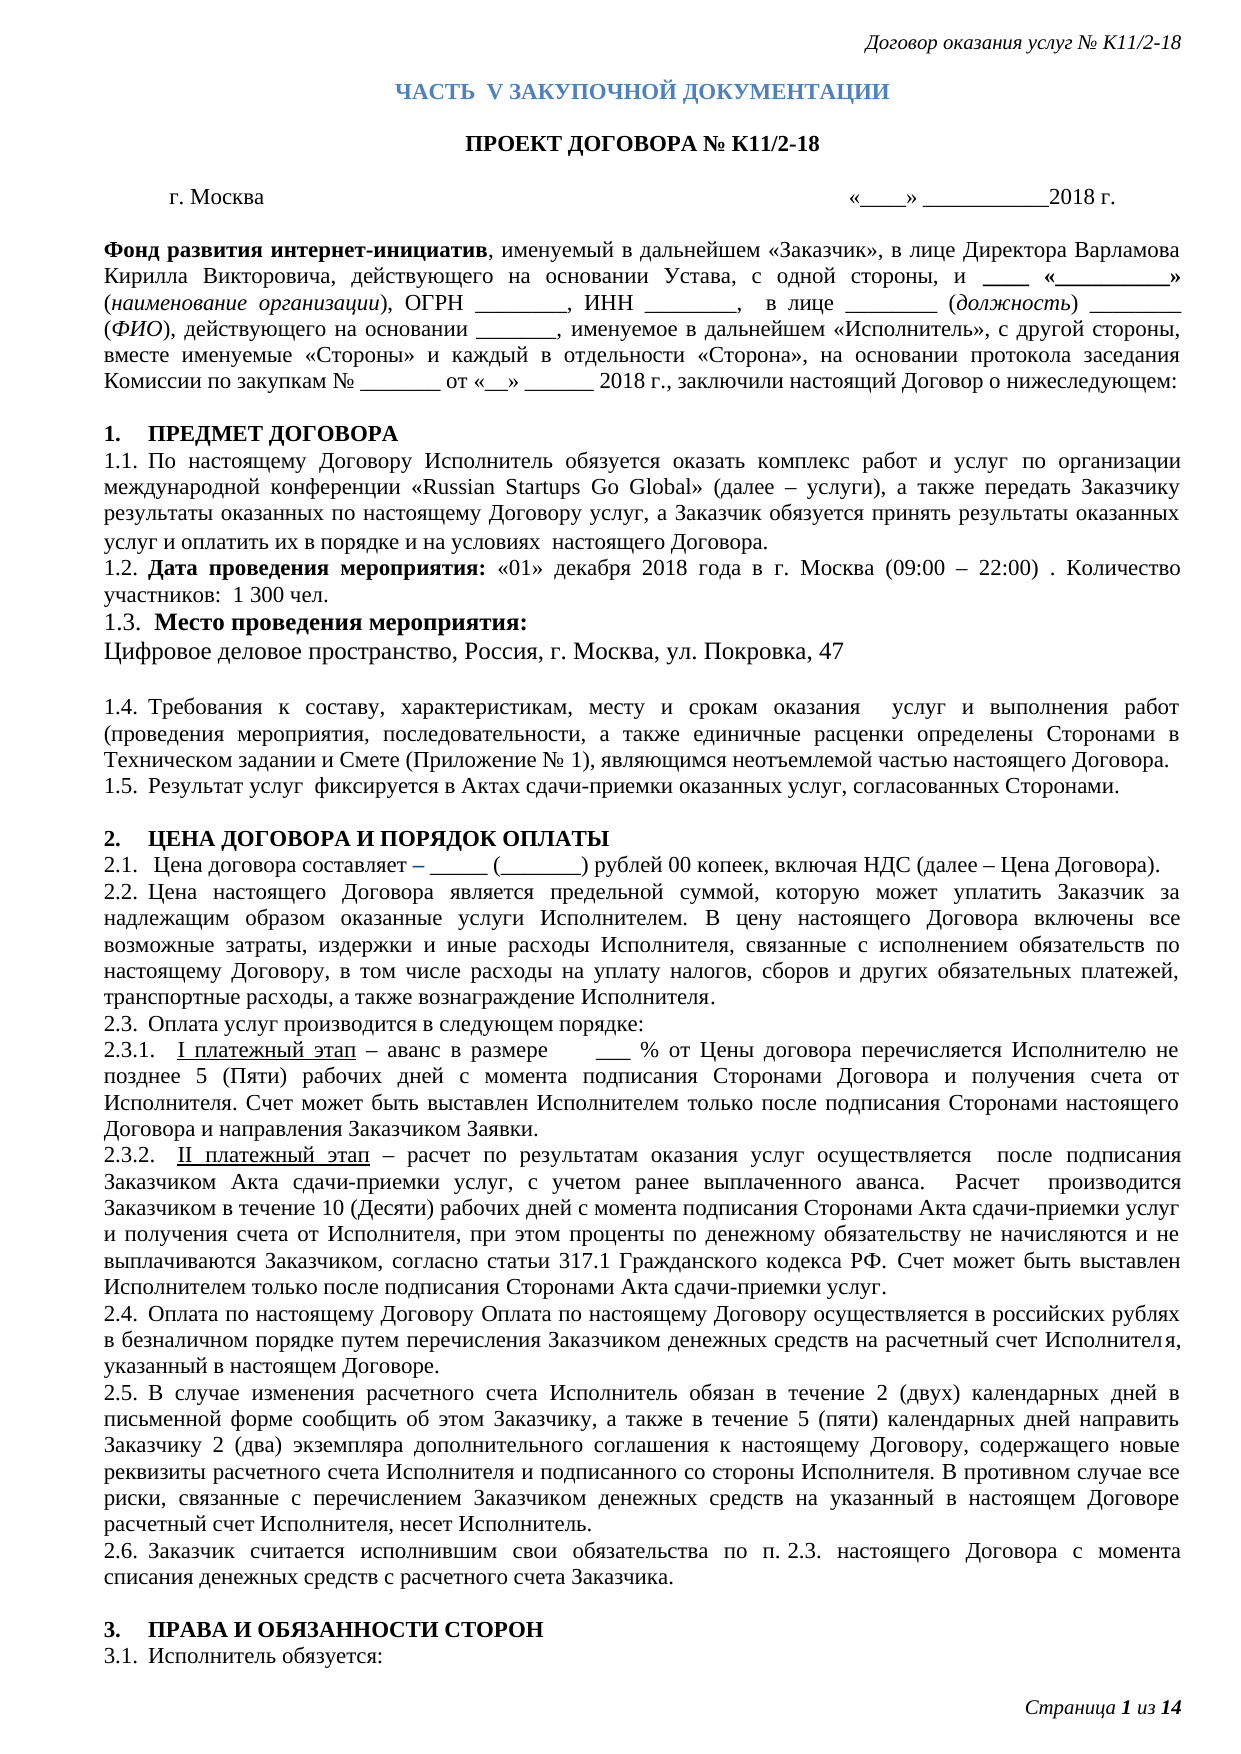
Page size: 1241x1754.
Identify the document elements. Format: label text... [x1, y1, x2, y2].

list Цена договора составляет – _____ (_______) рублей 00 копеек, включая НДС (далее – Цена Договора). [103, 852, 1181, 878]
list Оплата услуг производится в следующем порядке: [103, 1010, 1181, 1036]
text ПРОЕКТ ДОГОВОРА № К11/2-18 [103, 130, 1181, 157]
list Требования к составу, характеристикам, месту и срокам оказания услуг и выполнения работ (проведения мероприятия, последовательности, а также единичные расценки определены Сторонами в Техническом задании и Смете (Приложение № 1), являющимся неотъемлемой частью настоящего Договора. [103, 693, 1181, 772]
list Заказчик считается исполнившим свои обязательства по п. 2.3. настоящего Договора с момента списания денежных средств с расчетного счета Заказчика. [103, 1537, 1181, 1589]
list По настоящему Договору Исполнитель обязуется оказать комплекс работ и услуг по организации международной конференции «Russian Startups Go Global» (далее – услуги), а также передать Заказчику результаты оказанных по настоящему Договору услуг, а Заказчик обязуется принять результаты оказанных услуг и оплатить их в порядке и на условиях настоящего Договора. [103, 447, 1181, 554]
list Цена настоящего Договора является предельной суммой, которую может уплатить Заказчик за надлежащим образом оказанные услуги Исполнителем. В цену настоящего Договора включены все возможные затраты, издержки и иные расходы Исполнителя, связанные с исполнением обязательств по настоящему Договору, в том числе расходы на уплату налогов, сборов и других обязательных платежей, транспортные расходы, а также вознаграждение Исполнителя. [103, 878, 1181, 1010]
list II платежный этап – расчет по результатам оказания услуг осуществляется после подписания Заказчиком Акта сдачи-приемки услуг, с учетом ранее выплаченного аванса. Расчет производится Заказчиком в течение 10 (Десяти) рабочих дней с момента подписания Сторонами Акта сдачи-приемки услуг и получения счета от Исполнителя, при этом проценты по денежному обязательству не начисляются и не выплачиваются Заказчиком, согласно статьи 317.1 Гражданского кодекса РФ. Счет может быть выставлен Исполнителем только после подписания Сторонами Акта сдачи-приемки услуг. [103, 1141, 1181, 1299]
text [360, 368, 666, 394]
list Место проведения мероприятия: [103, 607, 1181, 636]
list В случае изменения расчетного счета Исполнитель обязан в течение 2 (двух) календарных дней в письменной форме сообщить об этом Заказчику, а также в течение 5 (пяти) календарных дней направить Заказчику 2 (два) экземпляра дополнительного соглашения к настоящему Договору, содержащего новые реквизиты расчетного счета Исполнителя и подписанного со стороны Исполнителя. В противном случае все риски, связанные с перечислением Заказчиком денежных средств на указанный в настоящем Договоре расчетный счет Исполнителя, несет Исполнитель. [103, 1379, 1181, 1537]
list Исполнитель обязуется: [103, 1642, 1181, 1668]
list Цифровое деловое пространство, Россия, г. Москва, ул. Покровка, 47 [103, 636, 1181, 665]
text Фонд развития интернет-инициатив, именуемый в дальнейшем «Заказчик», в лице Директора Варламова Кирилла Викторовича, действующего на основании Устава, с одной стороны, и ____ «__________» (наименование организации), ОГРН ________, ИНН ________, в лице ________ (должность) ________ (ФИО), действующего на основании _______, именуемое в дальнейшем «Исполнитель», с другой стороны, вместе именуемые «Стороны» и каждый в отдельности «Сторона», на основании протокола заседания Комиссии по закупкам № _______ от «__» ______ 2018 г., заключили настоящий Договор о нижеследующем: [103, 236, 1181, 351]
text ЧАСТЬ V ЗАКУПОЧНОЙ ДОКУМЕНТАЦИИ [103, 78, 1181, 104]
list ПРАВА И ОБЯЗАННОСТИ СТОРОН [103, 1616, 1181, 1642]
list I платежный этап – аванс в размере ___ % от Цены договора перечисляется Исполнителю не позднее 5 (Пяти) рабочих дней с момента подписания Сторонами Договора и получения счета от Исполнителя. Счет может быть выставлен Исполнителем только после подписания Сторонами настоящего Договора и направления Заказчиком Заявки. [103, 1036, 1181, 1141]
text г. Москва «____» ___________2018 г. [103, 183, 1181, 209]
list Дата проведения мероприятия: «01» декабря 2018 года в г. Москва (09:00 – 22:00) . Количество участников: 1 300 чел. [103, 554, 1181, 607]
list Оплата по настоящему Договору Оплата по настоящему Договору осуществляется в российских рублях в безналичном порядке путем перечисления Заказчиком денежных средств на расчетный счет Исполнителя, указанный в настоящем Договоре. [103, 1299, 1181, 1379]
list ЦЕНА ДОГОВОРА И ПОРЯДОК ОПЛАТЫ [103, 825, 1181, 852]
list Результат услуг фиксируется в Актах сдачи-приемки оказанных услуг, согласованных Сторонами. [103, 772, 1181, 799]
list ПРЕДМЕТ ДОГОВОРА [103, 420, 1181, 447]
